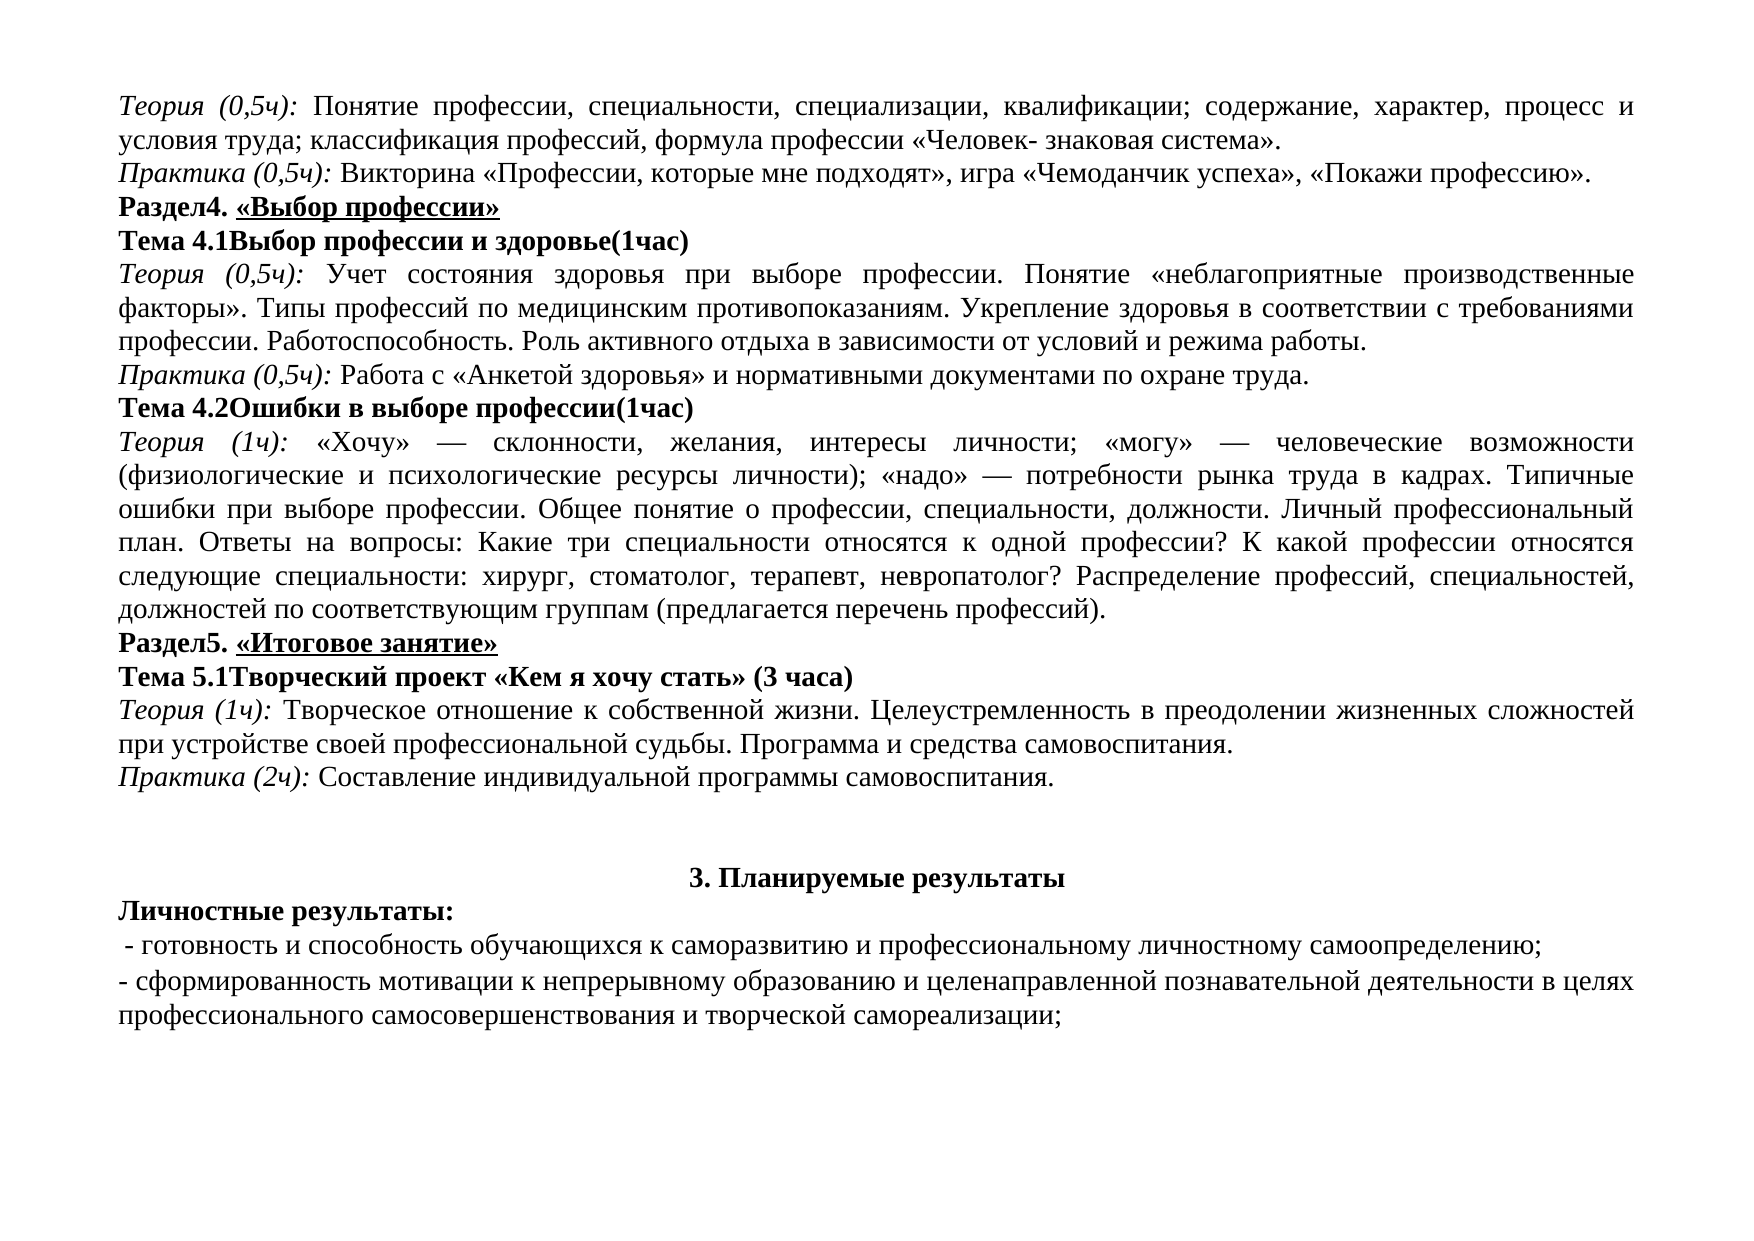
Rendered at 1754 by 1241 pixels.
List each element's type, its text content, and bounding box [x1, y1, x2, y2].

text - готовность и способность обучающихся к саморазвитию и профессиональному личностному самоопределению; [118, 927, 1636, 961]
text Тема 5.1Творческий проект «Кем я хочу стать» (3 часа) [118, 659, 1636, 692]
text Раздел4. «Выбор профессии» [118, 189, 1636, 223]
text Теория (1ч): «Хочу» — склонности, желания, интересы личности; «могу» — человеческие возможности (физиологические и психологические ресурсы личности); «надо» — потребности рынка труда в кадрах. Типичные ошибки при выборе профессии. Общее понятие о профессии, специальности, должности. Личный профессиональный план. Ответы на вопросы: Какие три специальности относятся к одной профессии? К какой профессии относятся следующие специальности: хирург, стоматолог, терапевт, невропатолог? Распределение профессий, специальностей, должностей по соответствующим группам (предлагается перечень профессий). [118, 424, 1636, 625]
text - сформированность мотивации к непрерывному образованию и целенаправленной познавательной деятельности в целях профессионального самосовершенствования и творческой самореализации; [118, 963, 1636, 1031]
text Теория (0,5ч): Понятие профессии, специальности, специализации, квалификации; содержание, характер, процесс и условия труда; классификация профессий, формула профессии «Человек- знаковая система». [118, 88, 1636, 156]
text 3. Планируемые результаты [118, 860, 1636, 893]
text Практика (0,5ч): Работа с «Анкетой здоровья» и нормативными документами по охране труда. [118, 357, 1636, 390]
text Теория (0,5ч): Учет состояния здоровья при выборе профессии. Понятие «неблагоприятные производственные факторы». Типы профессий по медицинским противопоказаниям. Укрепление здоровья в соответствии с требованиями профессии. Работоспособность. Роль активного отдыха в зависимости от условий и режима работы. [118, 256, 1636, 357]
text Практика (2ч): Составление индивидуальной программы самовоспитания. [118, 759, 1636, 793]
text Личностные результаты: [118, 893, 1636, 927]
text Тема 4.1Выбор профессии и здоровье(1час) [118, 223, 1636, 256]
text Тема 4.2Ошибки в выборе профессии(1час) [118, 390, 1636, 424]
text Теория (1ч): Творческое отношение к собственной жизни. Целеустремленность в преодолении жизненных сложностей при устройстве своей профессиональной судьбы. Программа и средства самовоспитания. [118, 692, 1636, 759]
text Практика (0,5ч): Викторина «Профессии, которые мне подходят», игра «Чемоданчик успеха», «Покажи профессию». [118, 156, 1636, 189]
text Раздел5. «Итоговое занятие» [118, 625, 1636, 659]
